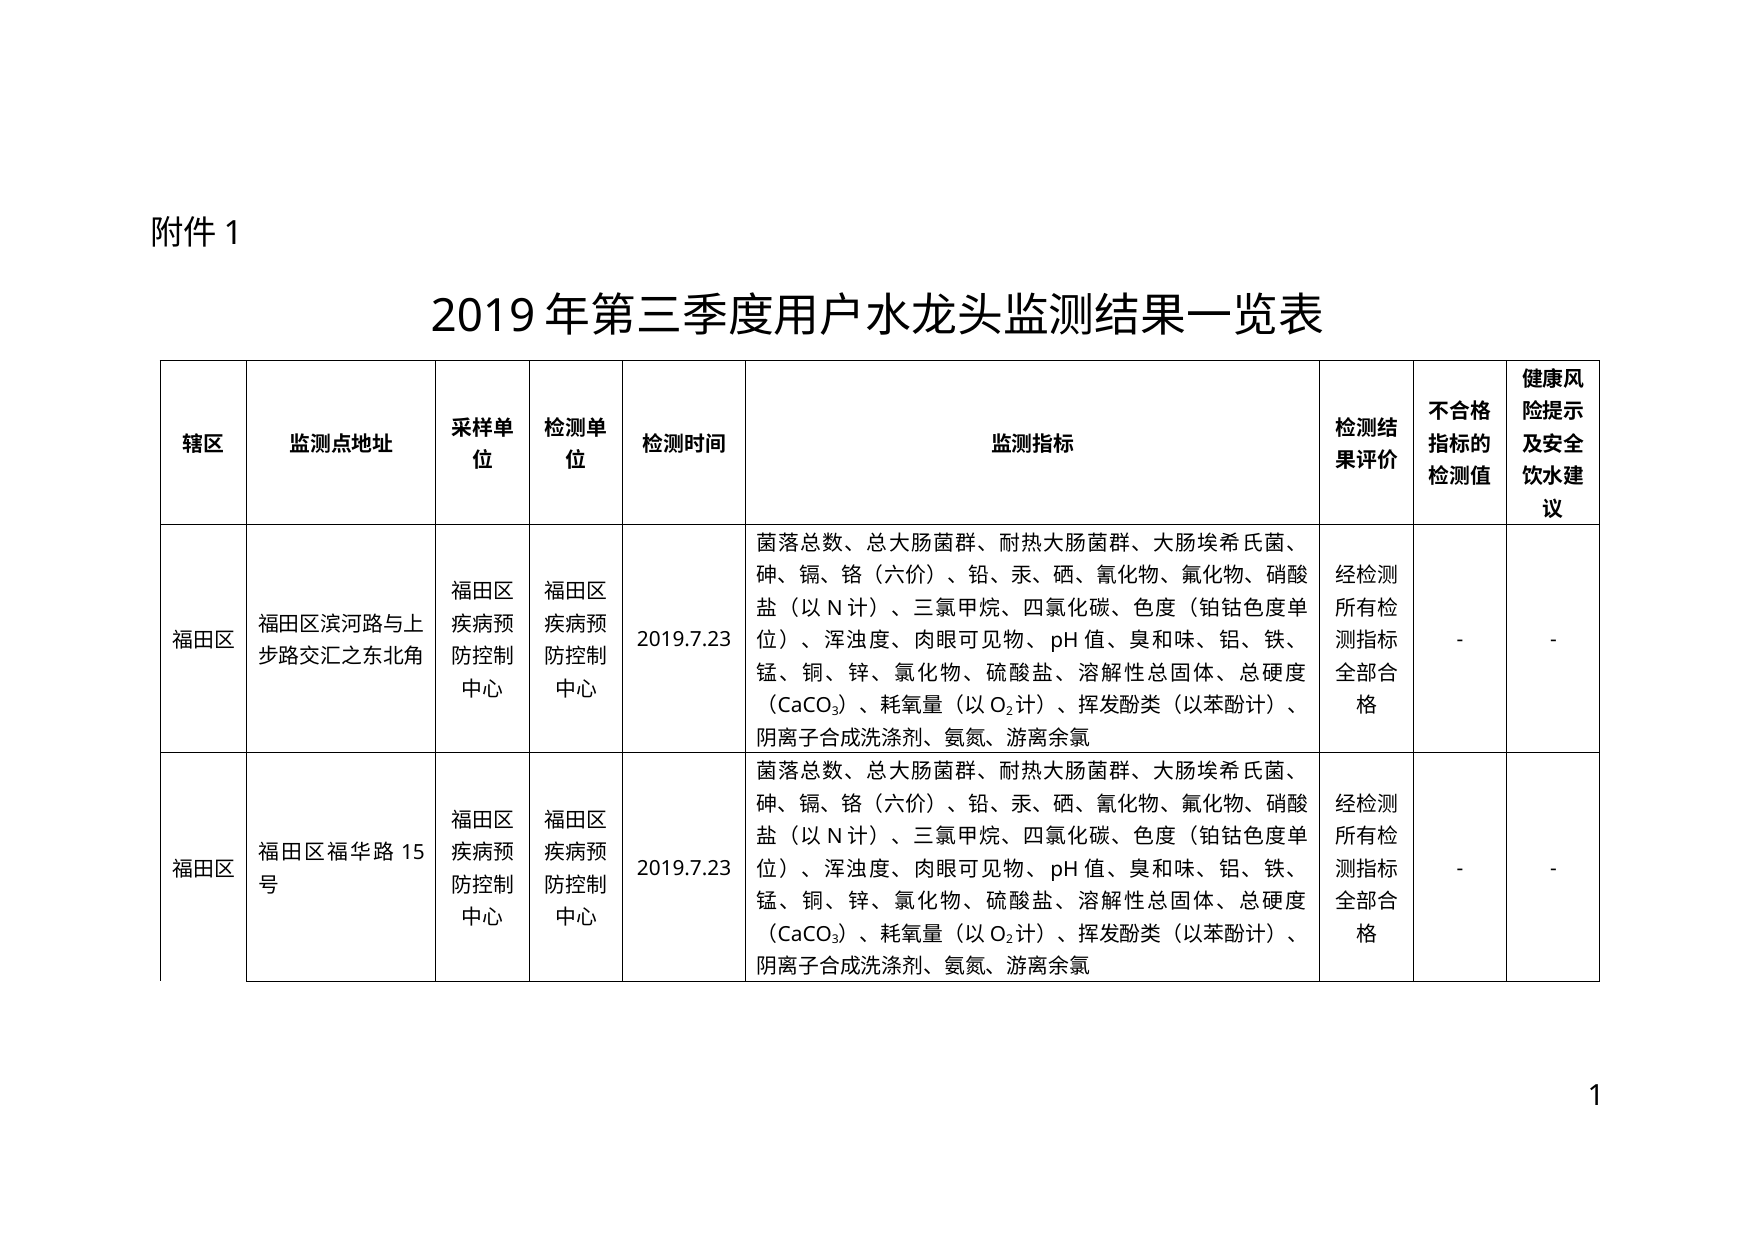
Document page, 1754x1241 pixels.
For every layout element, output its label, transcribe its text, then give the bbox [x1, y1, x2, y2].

table_header 检测结果评价 [1320, 361, 1413, 524]
table_cell - [1414, 753, 1506, 981]
table_header 监测点地址 [247, 361, 435, 524]
table_cell 福田区疾病预防控制中心 [530, 525, 622, 752]
table_header 不合格指标的检测值 [1414, 361, 1506, 524]
table_cell 福田区 [161, 525, 246, 752]
table_cell 福田区疾病预防控制中心 [436, 753, 529, 981]
table_cell - [1507, 753, 1599, 981]
table_header 检测单位 [530, 361, 622, 524]
table_cell 经检测所有检测指标全部合格 [1320, 753, 1413, 981]
table_header 健康风险提示及安全饮水建议 [1507, 361, 1599, 524]
table_cell 福田区滨河路与上步路交汇之东北角 [247, 525, 435, 752]
text 2019年第三季度用户水龙头监测结果一览表 [150, 263, 1604, 360]
table_cell 福田区疾病预防控制中心 [530, 753, 622, 981]
table_header 监测指标 [746, 361, 1319, 524]
table_header 检测时间 [623, 361, 745, 524]
table_cell 福田区 [161, 753, 246, 981]
table_cell - [1414, 525, 1506, 752]
table_cell 2019.7.23 [623, 525, 745, 752]
table_cell 福田区福华路15号 [247, 753, 435, 981]
table_cell 经检测所有检测指标全部合格 [1320, 525, 1413, 752]
table_cell 2019.7.23 [623, 753, 745, 981]
text 附件1 [150, 198, 1604, 263]
table_cell - [1507, 525, 1599, 752]
table_cell 福田区疾病预防控制中心 [436, 525, 529, 752]
table_header 采样单位 [436, 361, 529, 524]
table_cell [746, 753, 1319, 981]
table_header 辖区 [161, 361, 246, 524]
